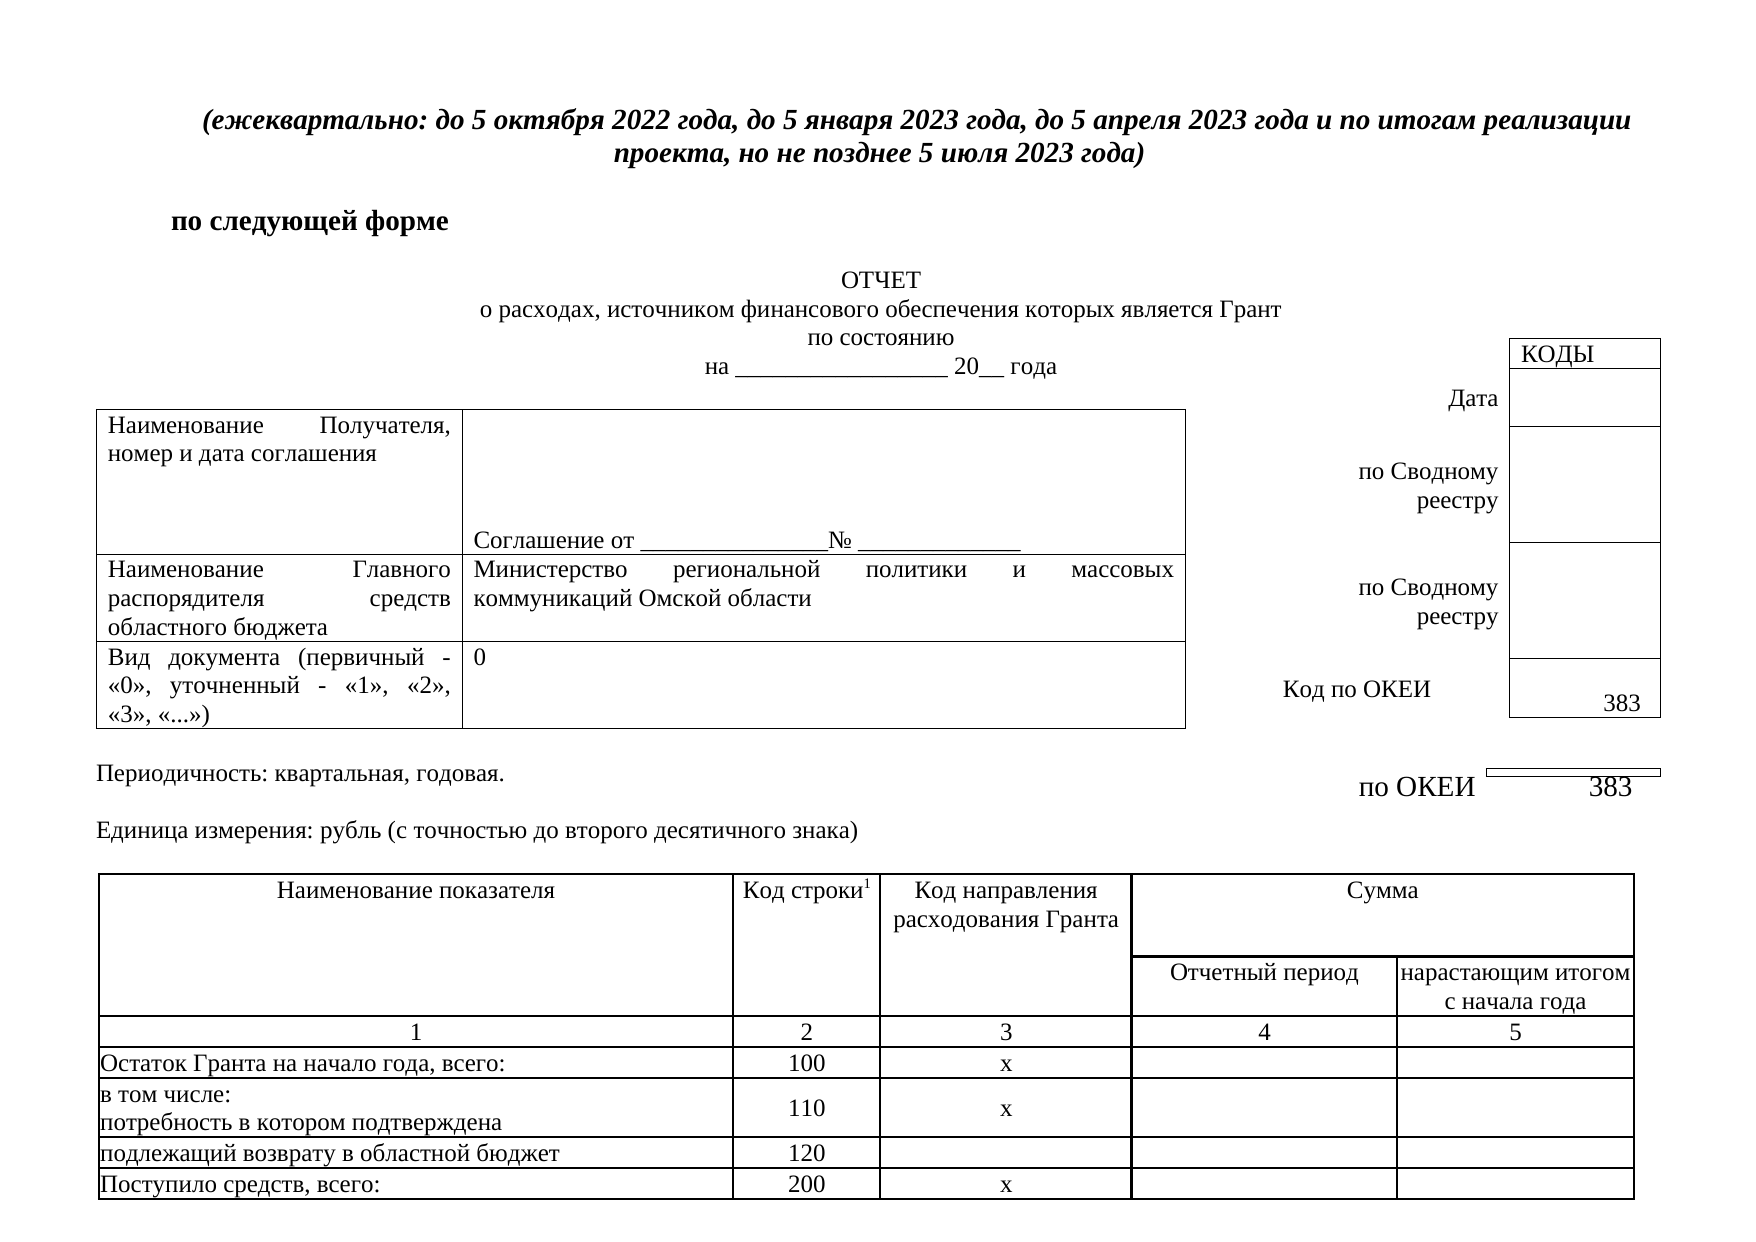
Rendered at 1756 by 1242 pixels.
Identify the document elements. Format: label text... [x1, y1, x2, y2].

table_cell Вид документа (первичный - «0», уточненный - «1», «2», «3», «...») [97, 642, 462, 728]
table_cell [1398, 1169, 1633, 1198]
table_cell [1133, 1048, 1396, 1077]
text ОТЧЕТ [96, 265, 1666, 294]
table_cell Остаток Гранта на начало года, всего: [100, 1048, 732, 1077]
table_header Код строки1 [734, 875, 879, 1015]
table_cell [1133, 1169, 1396, 1198]
table_cell 5 [1398, 1017, 1633, 1046]
table_cell 110 [734, 1079, 879, 1136]
table_header Сумма [1133, 875, 1633, 955]
text на _________________ 20__ года [96, 351, 1253, 380]
table_header Код направления расходования Гранта [881, 875, 1130, 1015]
table_header Соглашение от _______________№ _____________ [463, 410, 1185, 553]
table_cell 200 [734, 1169, 879, 1198]
table_cell 4 [1133, 1017, 1396, 1046]
table_cell x [881, 1048, 1130, 1077]
table_cell [1398, 1079, 1633, 1136]
text Единица измерения: рубль (с точностью до второго десятичного знака) [96, 815, 1666, 844]
table_cell 2 [734, 1017, 879, 1046]
text о расходах, источником финансового обеспечения которых является Грант [96, 294, 1666, 322]
table_cell нарастающим итогом с начала года [1398, 958, 1633, 1015]
table_cell x [881, 1079, 1130, 1136]
table_cell в том числе: потребность в котором подтверждена [100, 1079, 732, 1136]
table_cell 1 [100, 1017, 732, 1046]
text (ежеквартально: до 5 октября 2022 года, до 5 января 2023 года, до 5 апреля 2023 года и по итогам реализации проекта, но не позднее 5 июля 2023 года) [96, 102, 1666, 169]
table_cell Наименование Главного распорядителя средств областного бюджета [97, 555, 462, 641]
table_header Наименование Получателя, номер и дата соглашения [97, 410, 462, 553]
table_cell 120 [734, 1138, 879, 1167]
table_cell подлежащий возврату в областной бюджет [100, 1138, 732, 1167]
table_cell [1398, 1138, 1633, 1167]
table_cell 100 [734, 1048, 879, 1077]
table_cell x [881, 1169, 1130, 1198]
table_cell Отчетный период [1133, 958, 1396, 1015]
text Периодичность: квартальная, годовая. [96, 758, 1598, 787]
table_cell 0 [463, 642, 1185, 728]
table_cell [1133, 1138, 1396, 1167]
text по следующей форме [96, 203, 1666, 236]
table_cell 3 [881, 1017, 1130, 1046]
table_cell [1133, 1079, 1396, 1136]
table_cell Поступило средств, всего: [100, 1169, 732, 1198]
table_cell [1398, 1048, 1633, 1077]
table_cell [881, 1138, 1130, 1167]
text по состоянию [96, 322, 1666, 351]
table_header Наименование показателя [100, 875, 732, 1015]
table_cell Министерство региональной политики и массовых коммуникаций Омской области [463, 555, 1185, 641]
